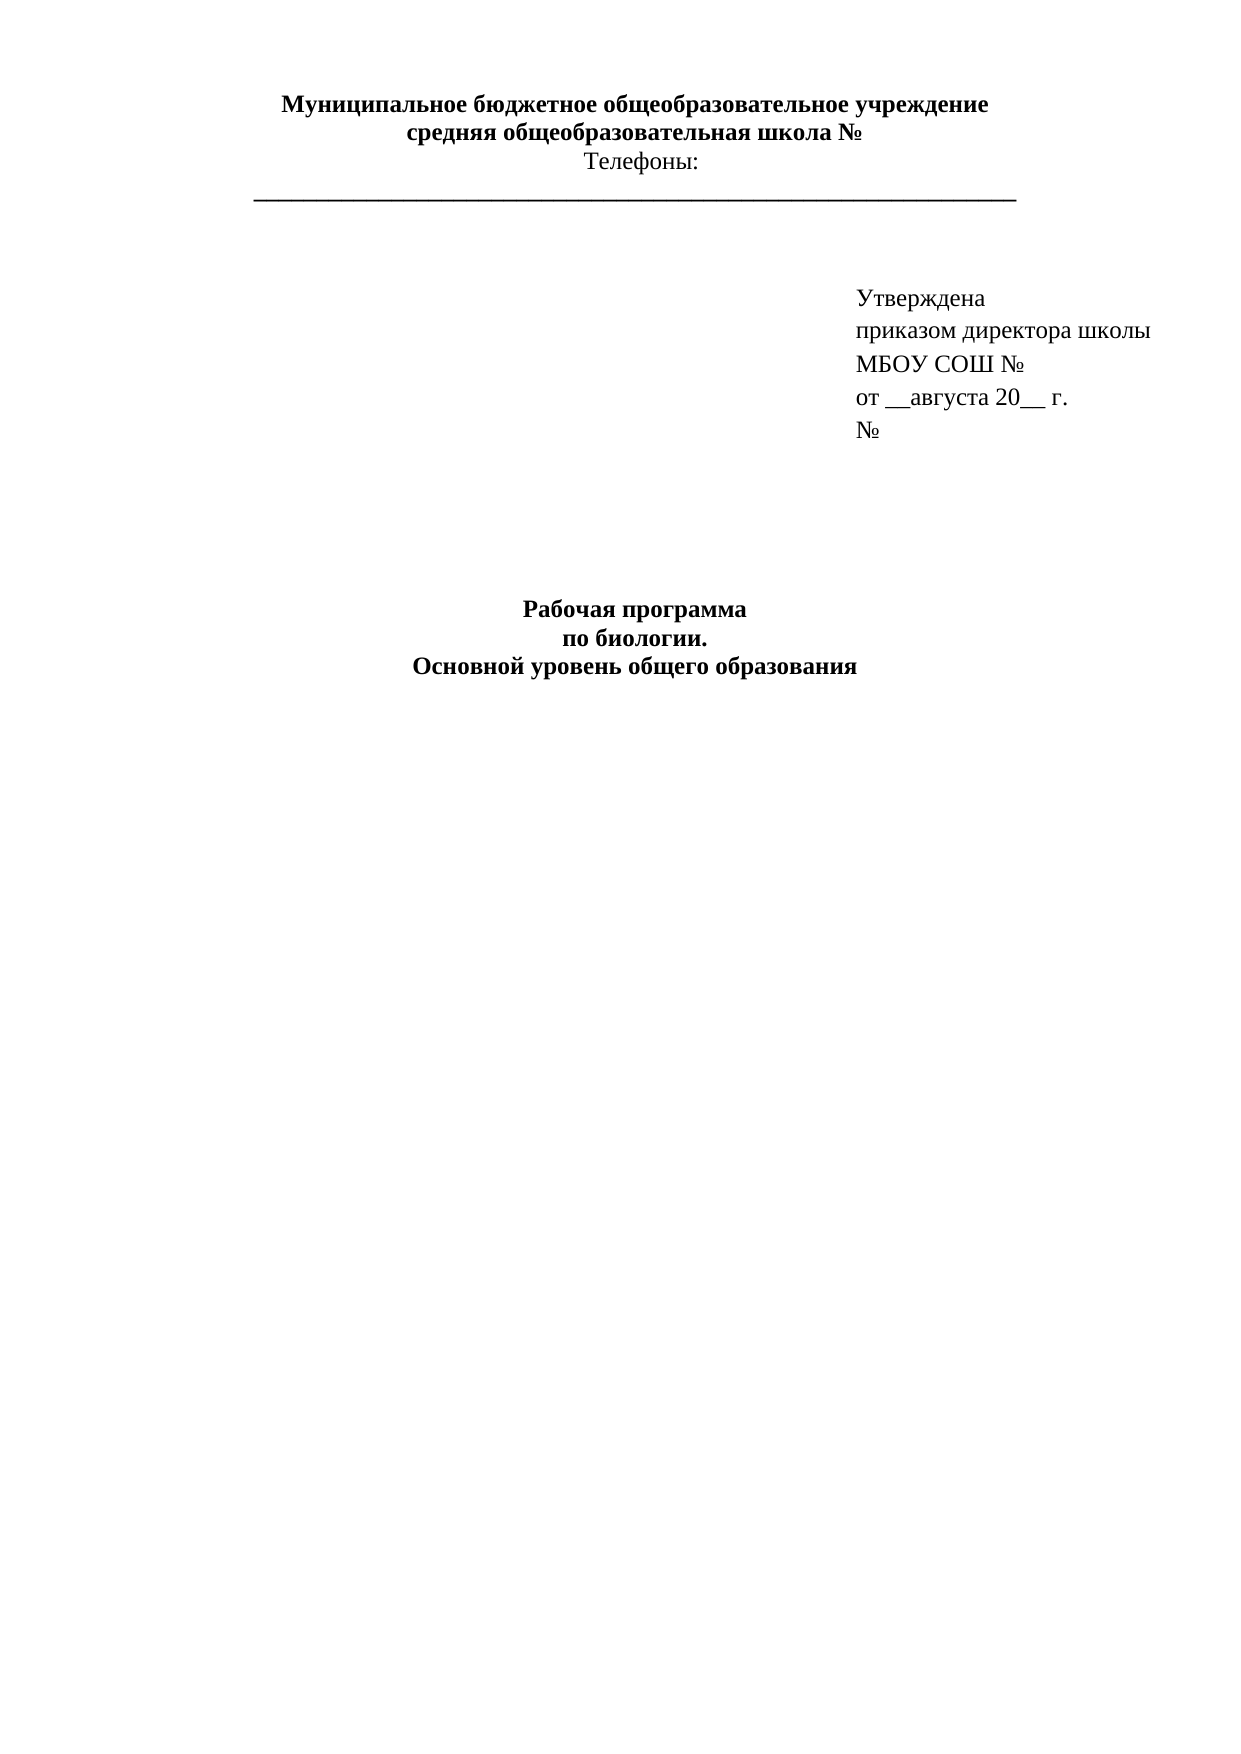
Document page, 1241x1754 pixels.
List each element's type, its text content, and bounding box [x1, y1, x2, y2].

text средняя общеобразовательная школа № [118, 117, 1152, 146]
text по биологии. [118, 623, 1152, 651]
text Телефоны: [118, 146, 1152, 175]
text _____________________________________________________________ [118, 175, 1152, 204]
text Утверждена [856, 283, 1152, 311]
text приказом директора школы [856, 316, 1152, 344]
text Муниципальное бюджетное общеобразовательное учреждение [118, 89, 1152, 117]
text Основной уровень общего образования [118, 651, 1152, 680]
text Рабочая программа [118, 594, 1152, 623]
text № [856, 415, 1152, 443]
text МБОУ СОШ № [856, 349, 1152, 377]
text от __августа 20__ г. [856, 382, 1152, 410]
